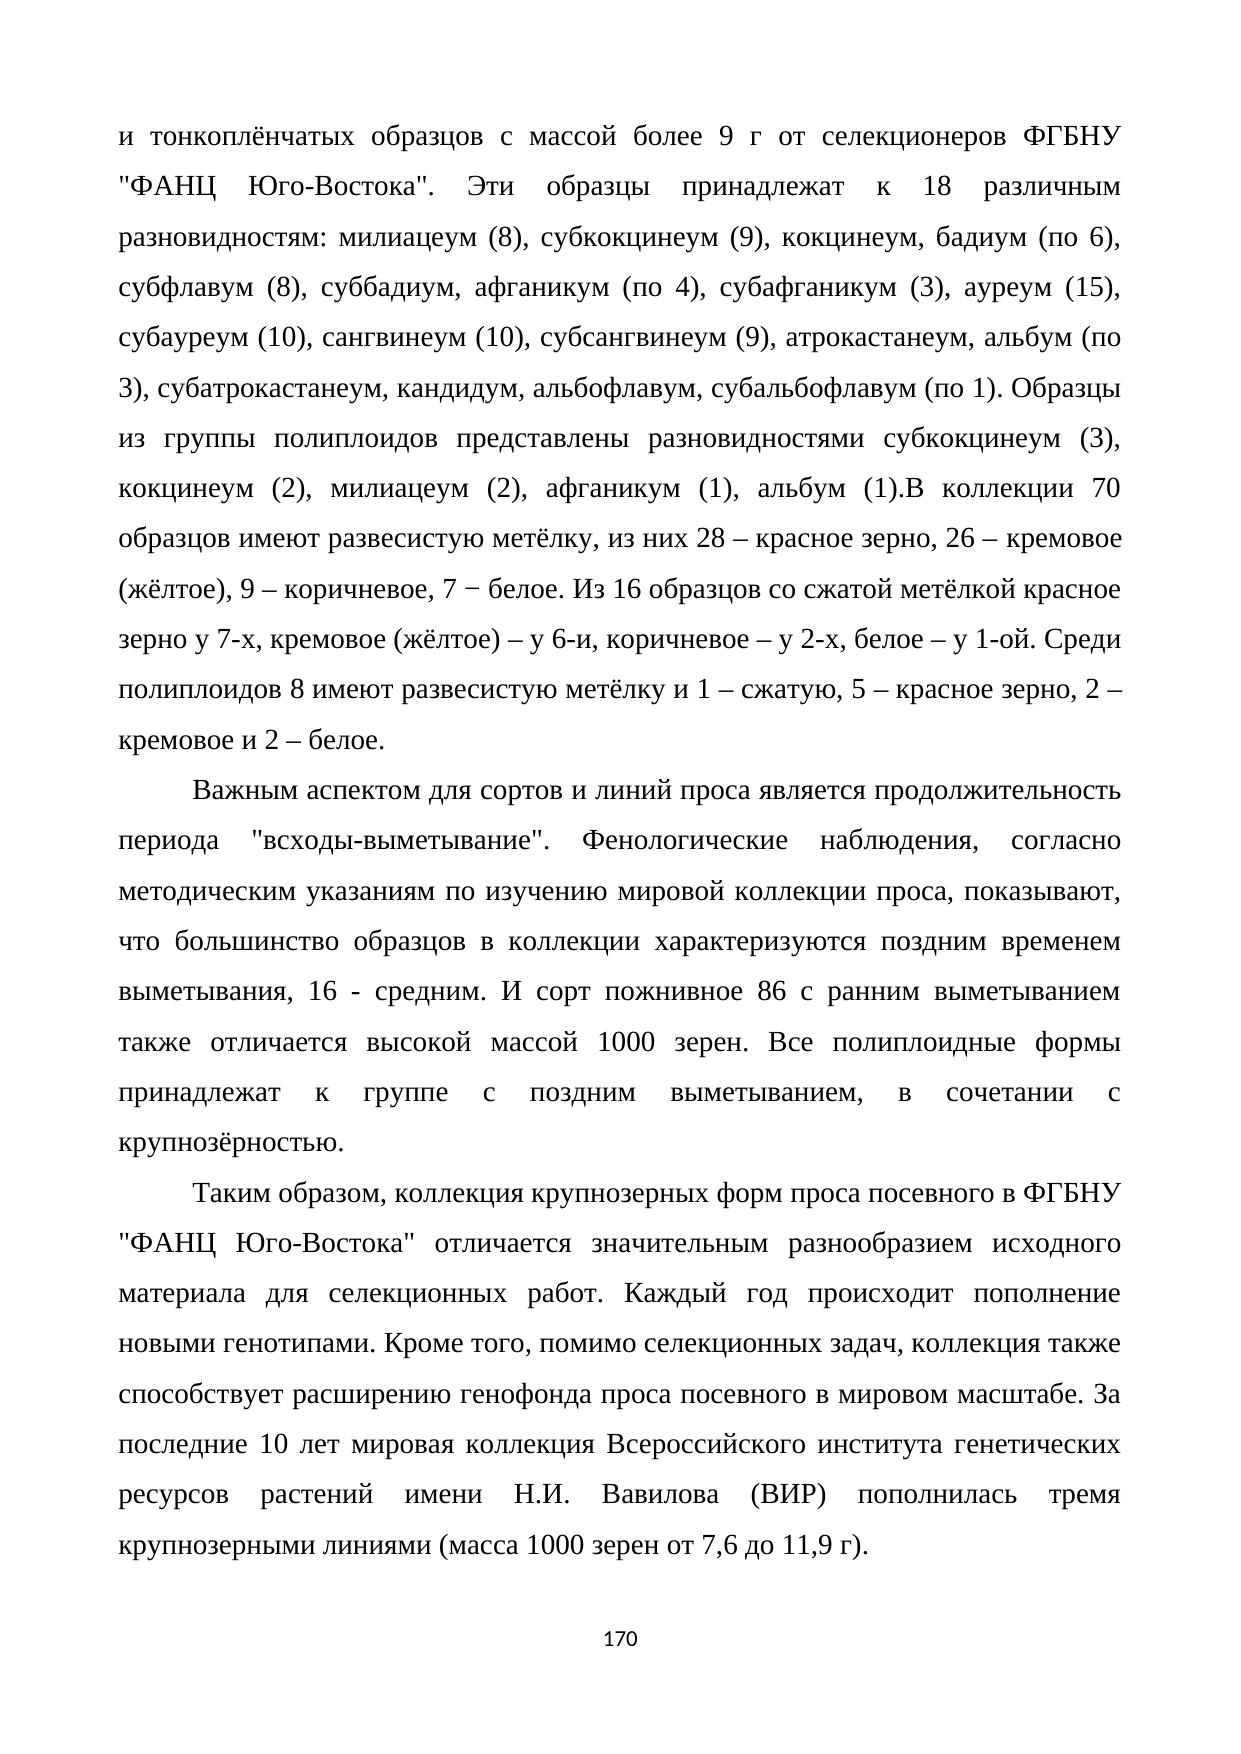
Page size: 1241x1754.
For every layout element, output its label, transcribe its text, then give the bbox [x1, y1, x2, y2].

text Важным аспектом для сортов и линий проса является продолжительность периода "всходы-выметывание". Фенологические наблюдения, согласно методическим указаниям по изучению мировой коллекции проса, показывают, что большинство образцов в коллекции характеризуются поздним временем выметывания, 16 - средним. И сорт пожнивное 86 с ранним выметыванием также отличается высокой массой 1000 зерен. Все полиплоидные формы принадлежат к группе с поздним выметыванием, в сочетании с крупнозёрностью. [118, 772, 1122, 1158]
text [118, 118, 1122, 755]
text Таким образом, коллекция крупнозерных форм проса посевного в ФГБНУ "ФАНЦ Юго-Востока" отличается значительным разнообразием исходного материала для селекционных работ. Каждый год происходит пополнение новыми генотипами. Кроме того, помимо селекционных задач, коллекция также способствует расширению генофонда проса посевного в мировом масштабе. За последние 10 лет мировая коллекция Всероссийского института генетических ресурсов растений имени Н.И. Вавилова (ВИР) пополнилась тремя крупнозерными линиями (масса 1000 зерен от 7,6 до 11,9 г). [118, 1175, 1122, 1560]
